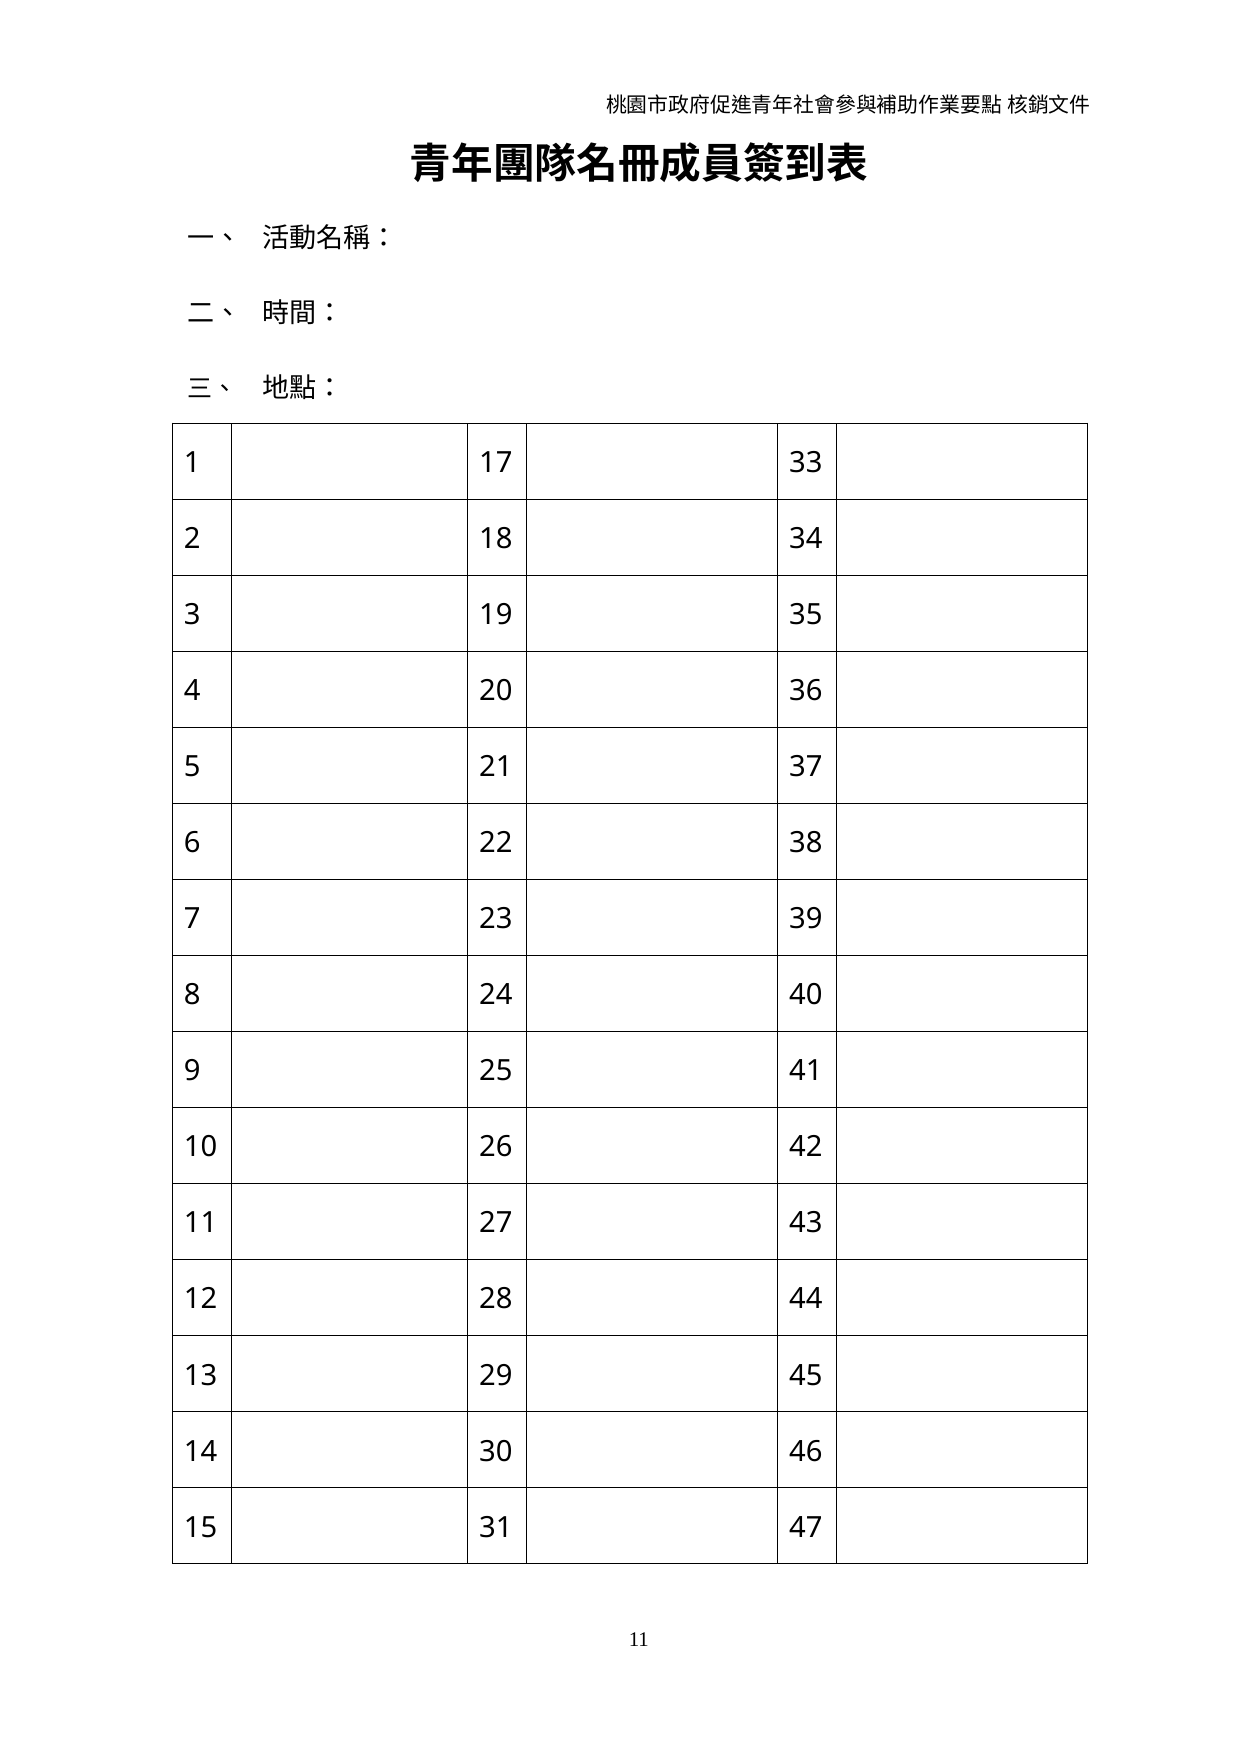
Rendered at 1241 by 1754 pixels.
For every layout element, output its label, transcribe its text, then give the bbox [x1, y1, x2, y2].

table_cell 5 [173, 728, 231, 803]
table_cell [527, 1032, 777, 1107]
table_cell [837, 576, 1087, 651]
table_cell 24 [468, 956, 526, 1031]
table_header [837, 424, 1087, 499]
table_cell 10 [173, 1108, 231, 1183]
table_cell [837, 728, 1087, 803]
list 地點： [187, 348, 1090, 423]
table_cell 8 [173, 956, 231, 1031]
table_cell 18 [468, 500, 526, 575]
table_cell [527, 500, 777, 575]
table_header 33 [778, 424, 836, 499]
table_cell [232, 1260, 467, 1335]
table_cell [527, 1260, 777, 1335]
table_cell 21 [468, 728, 526, 803]
table_cell 44 [778, 1260, 836, 1335]
table_cell [527, 804, 777, 879]
table_cell [837, 956, 1087, 1031]
table_cell 47 [778, 1488, 836, 1563]
table_cell [527, 956, 777, 1031]
table_cell 45 [778, 1336, 836, 1411]
table_cell [527, 1184, 777, 1259]
table_cell 41 [778, 1032, 836, 1107]
table_cell [527, 728, 777, 803]
table_cell [527, 880, 777, 955]
table_cell [837, 652, 1087, 727]
table_cell 2 [173, 500, 231, 575]
table_cell 26 [468, 1108, 526, 1183]
table_cell [232, 956, 467, 1031]
table_cell [232, 728, 467, 803]
list 時間： [187, 273, 1090, 348]
table_cell 31 [468, 1488, 526, 1563]
table_cell [527, 1336, 777, 1411]
table_cell 19 [468, 576, 526, 651]
table_header [527, 424, 777, 499]
table_cell [232, 1488, 467, 1563]
table_cell 7 [173, 880, 231, 955]
table_cell 13 [173, 1336, 231, 1411]
table_cell [837, 1412, 1087, 1487]
text 青年團隊名冊成員簽到表 [187, 123, 1090, 198]
table_cell [837, 1108, 1087, 1183]
table_cell [527, 1488, 777, 1563]
table_cell 35 [778, 576, 836, 651]
table_cell [232, 500, 467, 575]
table_cell 22 [468, 804, 526, 879]
table_cell [837, 1032, 1087, 1107]
table_cell 6 [173, 804, 231, 879]
table_cell 29 [468, 1336, 526, 1411]
table_cell 40 [778, 956, 836, 1031]
table_cell [837, 804, 1087, 879]
table_cell [837, 1336, 1087, 1411]
table_header 17 [468, 424, 526, 499]
table_cell [837, 1260, 1087, 1335]
table_cell 38 [778, 804, 836, 879]
list 活動名稱： [187, 198, 1090, 273]
table_cell 12 [173, 1260, 231, 1335]
table_cell 3 [173, 576, 231, 651]
table_cell [232, 652, 467, 727]
table_cell [232, 1108, 467, 1183]
table_cell 39 [778, 880, 836, 955]
table_cell 43 [778, 1184, 836, 1259]
table_cell 25 [468, 1032, 526, 1107]
table_cell 11 [173, 1184, 231, 1259]
table_cell 23 [468, 880, 526, 955]
table_cell 46 [778, 1412, 836, 1487]
table_cell [527, 576, 777, 651]
table_cell [837, 1184, 1087, 1259]
table_cell 15 [173, 1488, 231, 1563]
table_cell 20 [468, 652, 526, 727]
table_cell [837, 1488, 1087, 1563]
table_cell [232, 1336, 467, 1411]
table_cell [232, 1412, 467, 1487]
table_header 1 [173, 424, 231, 499]
table_cell 4 [173, 652, 231, 727]
table_cell 30 [468, 1412, 526, 1487]
table_cell [527, 1412, 777, 1487]
table_cell 37 [778, 728, 836, 803]
table_cell [232, 576, 467, 651]
table_cell [232, 1184, 467, 1259]
table_cell [527, 652, 777, 727]
table_cell [527, 1108, 777, 1183]
table_cell 27 [468, 1184, 526, 1259]
table_cell [232, 1032, 467, 1107]
table_cell [232, 880, 467, 955]
table_cell [837, 500, 1087, 575]
table_cell 14 [173, 1412, 231, 1487]
table_cell 9 [173, 1032, 231, 1107]
table_cell 42 [778, 1108, 836, 1183]
table_cell 34 [778, 500, 836, 575]
table_cell [837, 880, 1087, 955]
table_header [232, 424, 467, 499]
table_cell 28 [468, 1260, 526, 1335]
table_cell [232, 804, 467, 879]
table_cell 36 [778, 652, 836, 727]
